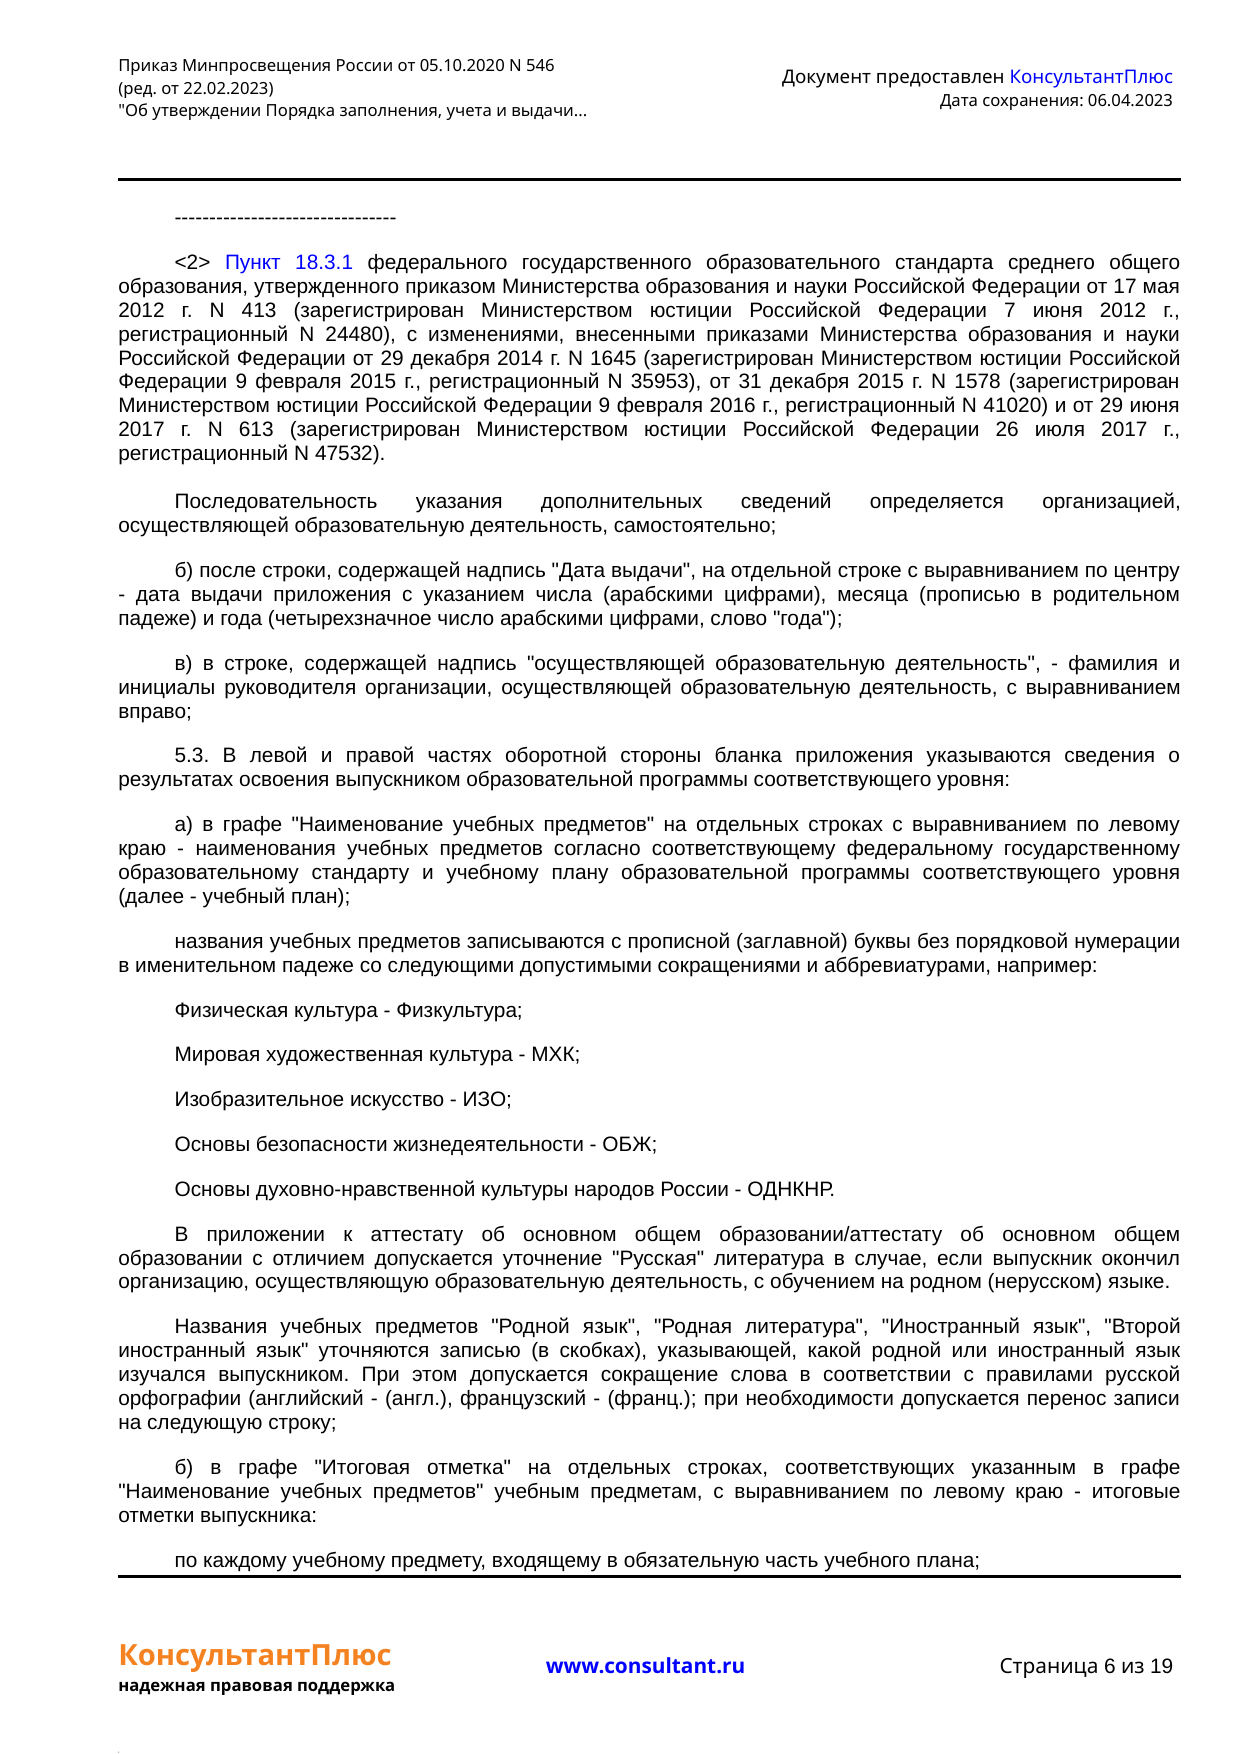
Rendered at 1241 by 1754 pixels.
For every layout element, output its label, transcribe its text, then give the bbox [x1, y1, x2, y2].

text по каждому учебному предмету, входящему в обязательную часть учебного плана; [118, 1547, 1181, 1571]
text в) в строке, содержащей надпись "осуществляющей образовательную деятельность", - фамилия и инициалы руководителя организации, осуществляющей образовательную деятельность, с выравниванием вправо; [118, 651, 1181, 722]
text Физическая культура - Физкультура; [118, 997, 1181, 1021]
text названия учебных предметов записываются с прописной (заглавной) буквы без порядковой нумерации в именительном падеже со следующими допустимыми сокращениями и аббревиатурами, например: [118, 929, 1181, 977]
text а) в графе "Наименование учебных предметов" на отдельных строках с выравниванием по левому краю - наименования учебных предметов согласно соответствующему федеральному государственному образовательному стандарту и учебному плану образовательной программы соответствующего уровня (далее - учебный план); [118, 812, 1181, 908]
text Основы безопасности жизнедеятельности - ОБЖ; [118, 1132, 1181, 1156]
text Основы духовно-нравственной культуры народов России - ОДНКНР. [118, 1177, 1181, 1201]
text В приложении к аттестату об основном общем образовании/аттестату об основном общем образовании с отличием допускается уточнение "Русская" литература в случае, если выпускник окончил организацию, осуществляющую образовательную деятельность, с обучением на родном (нерусском) языке. [118, 1221, 1181, 1293]
text б) после строки, содержащей надпись "Дата выдачи", на отдельной строке с выравниванием по центру - дата выдачи приложения с указанием числа (арабскими цифрами), месяца (прописью в родительном падеже) и года (четырехзначное число арабскими цифрами, слово "года"); [118, 558, 1181, 630]
text Последовательность указания дополнительных сведений определяется организацией, осуществляющей образовательную деятельность, самостоятельно; [118, 489, 1181, 537]
text Названия учебных предметов "Родной язык", "Родная литература", "Иностранный язык", "Второй иностранный язык" уточняются записью (в скобках), указывающей, какой родной или иностранный язык изучался выпускником. При этом допускается сокращение слова в соответствии с правилами русской орфографии (английский - (англ.), французский - (франц.); при необходимости допускается перенос записи на следующую строку; [118, 1314, 1181, 1434]
text -------------------------------- [118, 205, 1181, 229]
text 5.3. В левой и правой частях оборотной стороны бланка приложения указываются сведения о результатах освоения выпускником образовательной программы соответствующего уровня: [118, 743, 1181, 791]
text <2> Пункт 18.3.1 федерального государственного образовательного стандарта среднего общего образования, утвержденного приказом Министерства образования и науки Российской Федерации от 17 мая 2012 г. N 413 (зарегистрирован Министерством юстиции Российской Федерации 7 июня 2012 г., регистрационный N 24480), с изменениями, внесенными приказами Министерства образования и науки Российской Федерации от 29 декабря 2014 г. N 1645 (зарегистрирован Министерством юстиции Российской Федерации 9 февраля 2015 г., регистрационный N 35953), от 31 декабря 2015 г. N 1578 (зарегистрирован Министерством юстиции Российской Федерации 9 февраля 2016 г., регистрационный N 41020) и от 29 июня 2017 г. N 613 (зарегистрирован Министерством юстиции Российской Федерации 26 июля 2017 г., регистрационный N 47532). [118, 249, 1181, 465]
text Мировая художественная культура - МХК; [118, 1042, 1181, 1066]
text б) в графе "Итоговая отметка" на отдельных строках, соответствующих указанным в графе "Наименование учебных предметов" учебным предметам, с выравниванием по левому краю - итоговые отметки выпускника: [118, 1455, 1181, 1527]
text Изобразительное искусство - ИЗО; [118, 1087, 1181, 1111]
